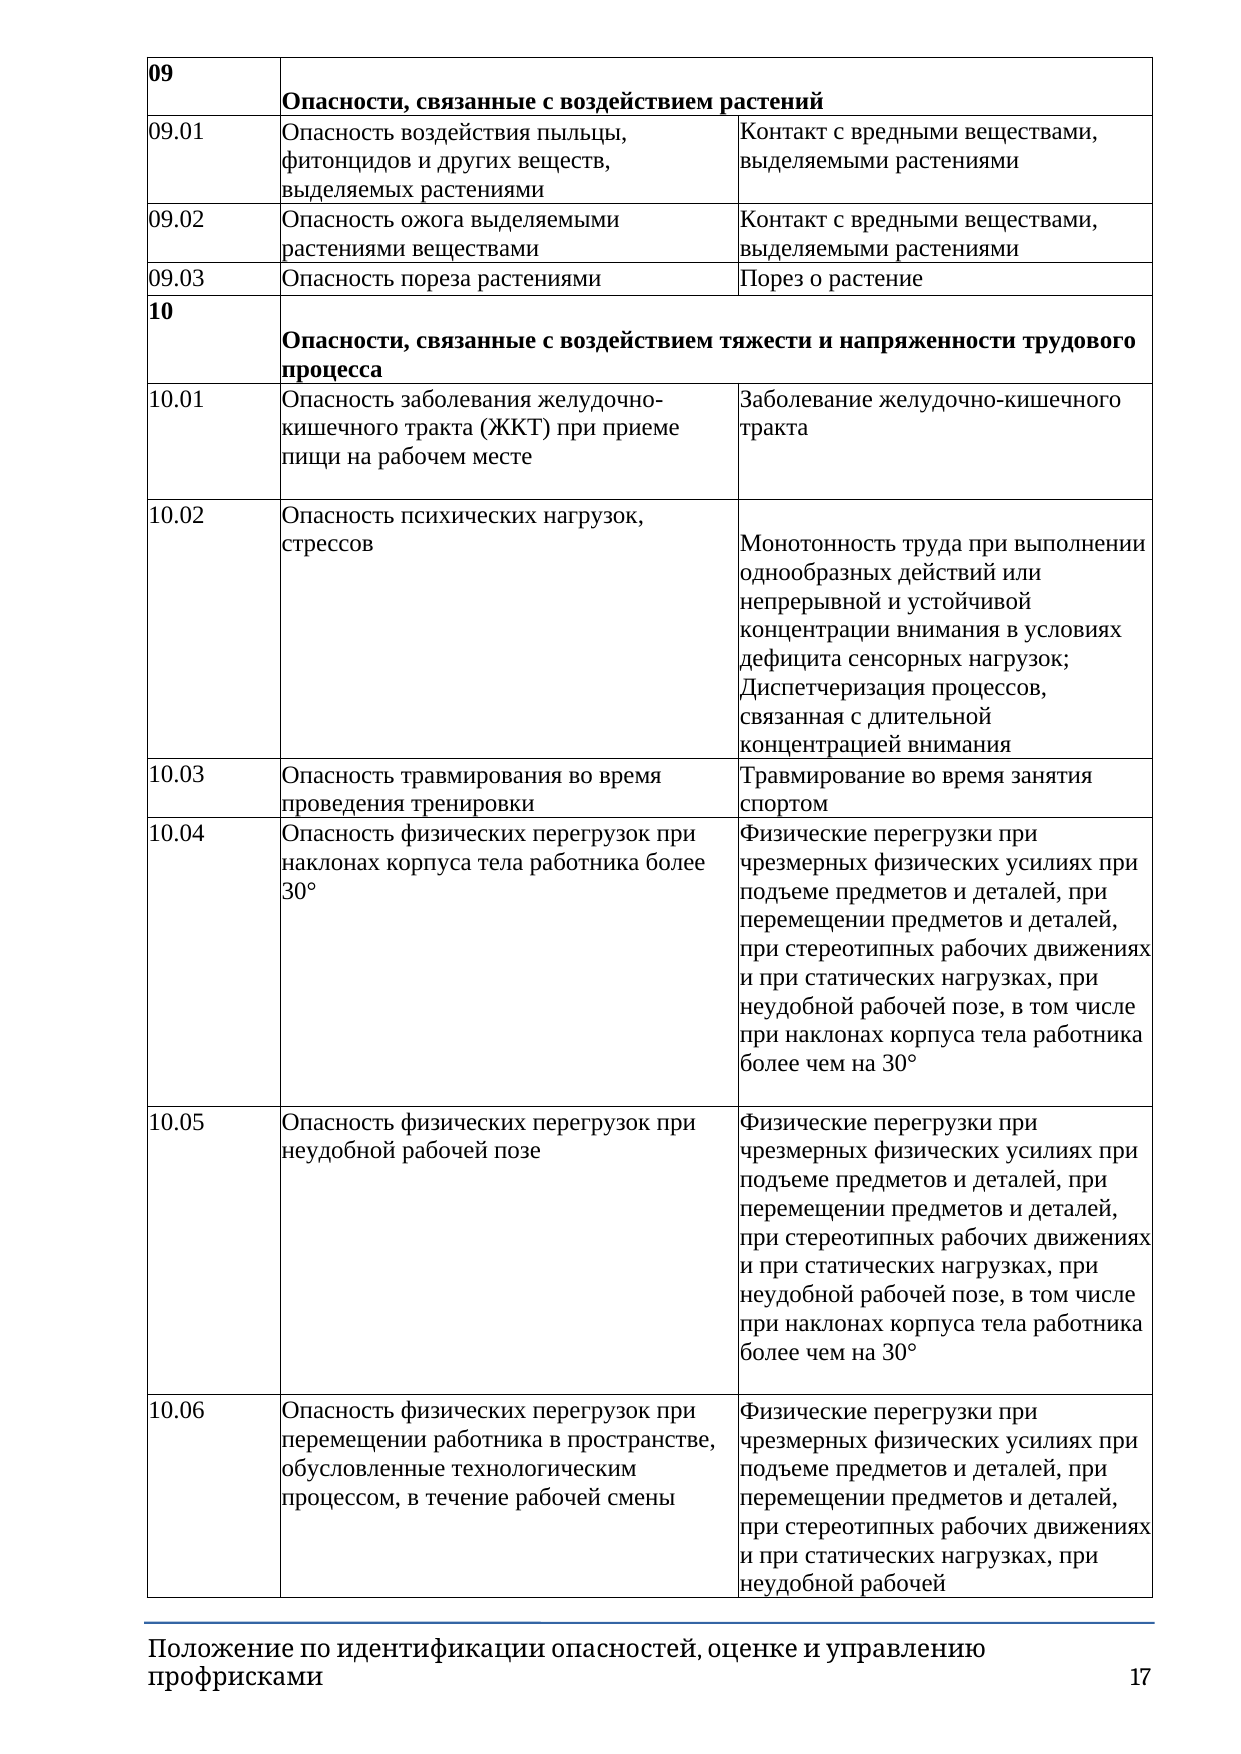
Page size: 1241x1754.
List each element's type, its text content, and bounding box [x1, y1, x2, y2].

table_cell Травмирование во время занятия спортом [739, 759, 1152, 817]
table_cell Опасность травмирования во время проведения тренировки [281, 759, 738, 817]
table_cell Опасность воздействия пыльцы, фитонцидов и других веществ, выделяемых растениями [281, 116, 738, 203]
table_cell Контакт с вредными веществами, выделяемыми растениями [739, 204, 1152, 262]
table_cell Физические перегрузки при чрезмерных физических усилиях при подъеме предметов и деталей, при перемещении предметов и деталей, при стереотипных рабочих движениях и при статических нагрузках, при неудобной рабочей [739, 1395, 1152, 1597]
table_cell Опасность заболевания желудочнокишечного тракта (ЖКТ) при приеме пищи на рабочем месте [281, 384, 738, 499]
table_cell Опасности, связанные с воздействием тяжести и напряженности трудового процесса [281, 296, 1152, 383]
table_cell Опасность физических перегрузок при неудобной рабочей позе [281, 1107, 738, 1394]
table_cell 10.01 [148, 384, 280, 499]
table_cell 10.03 [148, 759, 280, 817]
table_cell 09.01 [148, 116, 280, 203]
table_cell 10.02 [148, 500, 280, 758]
table_cell 09.03 [148, 263, 280, 295]
table_cell 10.04 [148, 818, 280, 1106]
table_cell Порез о растение [739, 263, 1152, 295]
table_cell Контакт с вредными веществами, выделяемыми растениями [739, 116, 1152, 203]
table_cell Опасность пореза растениями [281, 263, 738, 295]
table_cell 09.02 [148, 204, 280, 262]
table_cell Монотонность труда при выполнении однообразных действий или непрерывной и устойчивой концентрации внимания в условиях дефицита сенсорных нагрузок; Диспетчеризация процессов, связанная с длительной концентрацией внимания [739, 500, 1152, 758]
table_cell Опасность ожога выделяемыми растениями веществами [281, 204, 738, 262]
table_cell 10.06 [148, 1395, 280, 1597]
table_cell 10 [148, 296, 280, 383]
table_cell Опасность психических нагрузок, стрессов [281, 500, 738, 758]
table_cell Опасность физических перегрузок при перемещении работника в пространстве, обусловленные технологическим процессом, в течение рабочей смены [281, 1395, 738, 1597]
table_header Опасности, связанные с воздействием растений [281, 58, 1152, 115]
table_cell 10.05 [148, 1107, 280, 1394]
table_cell Заболевание желудочно-кишечного тракта [739, 384, 1152, 499]
table_header 09 [148, 58, 280, 115]
table_cell Опасность физических перегрузок при наклонах корпуса тела работника более 30° [281, 818, 738, 1106]
